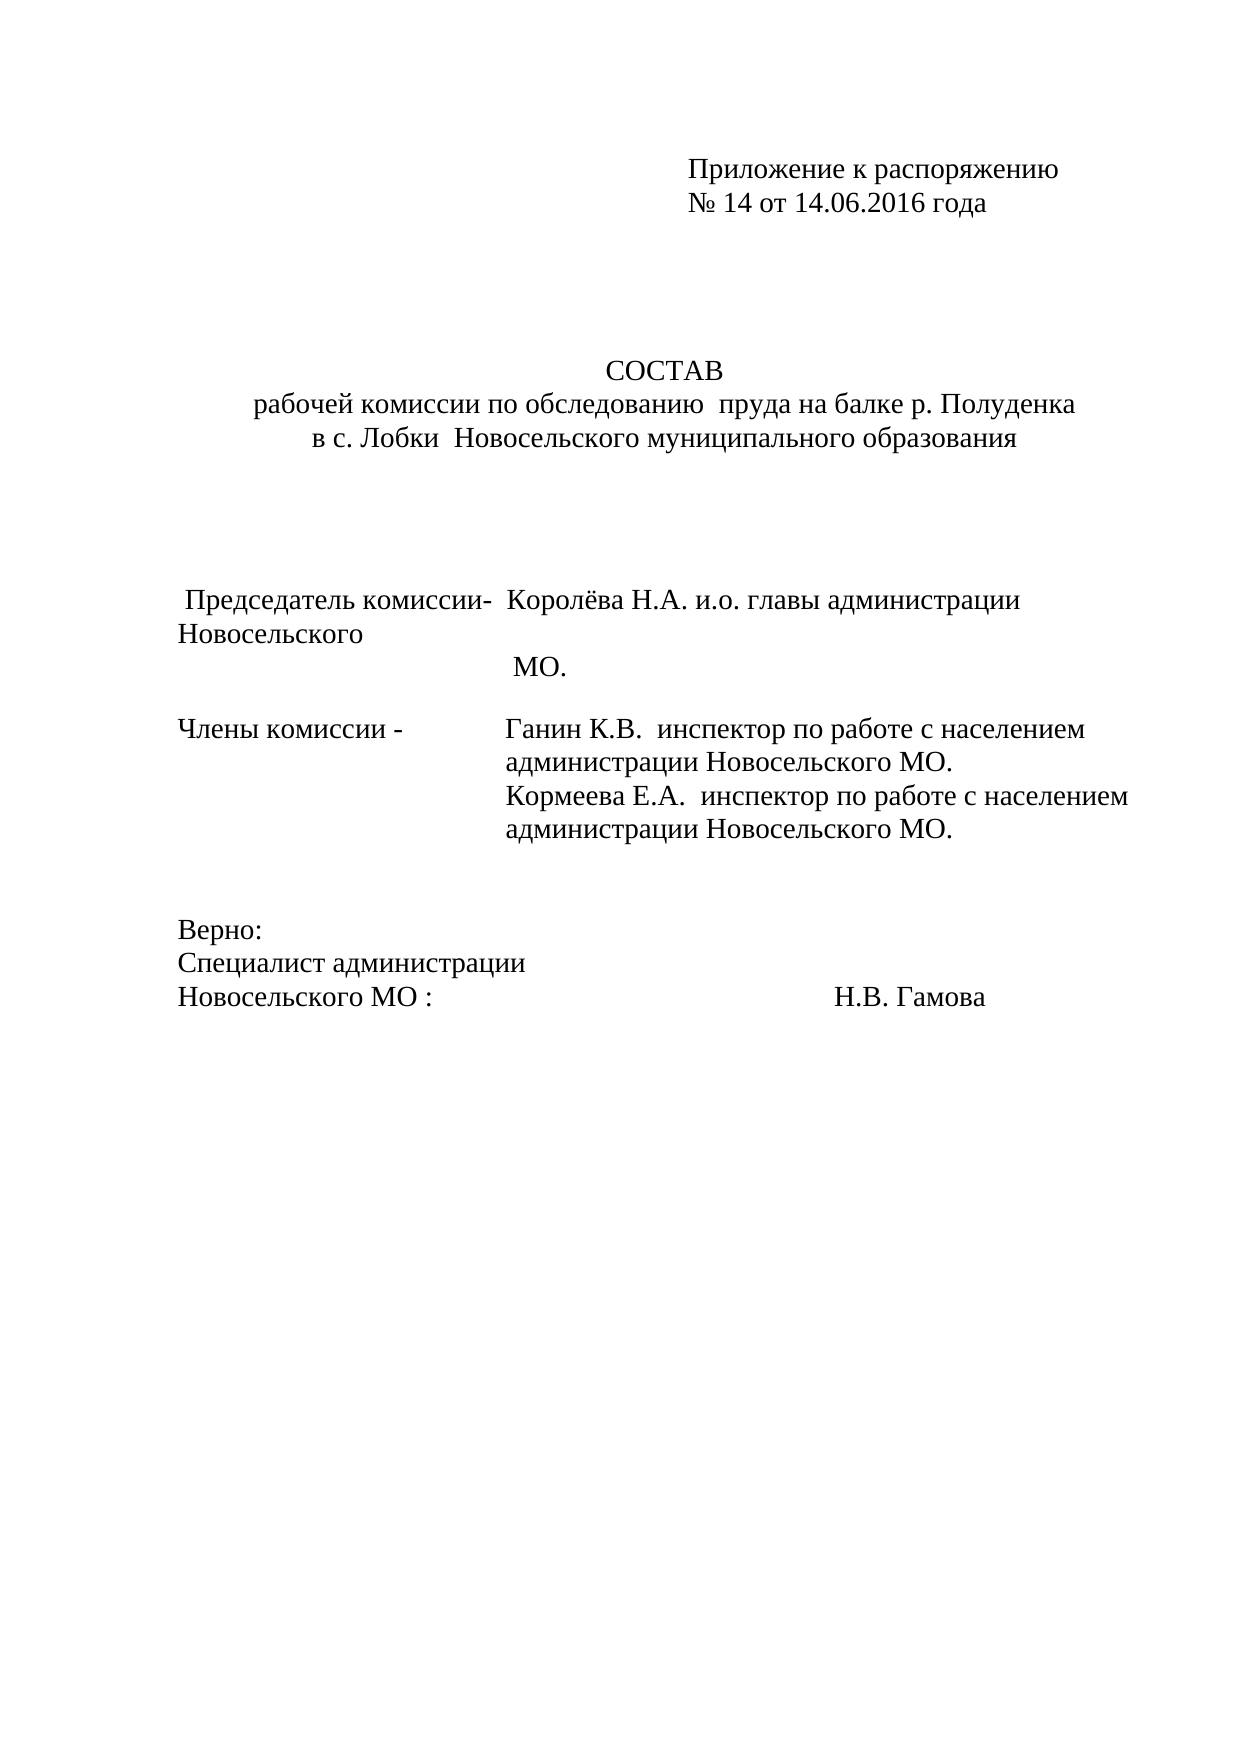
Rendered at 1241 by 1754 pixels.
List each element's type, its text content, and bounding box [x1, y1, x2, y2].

text Новосельского МО : Н.В. Гамова [177, 979, 1152, 1013]
text № 14 от 14.06.2016 года [177, 185, 1152, 219]
text администрации Новосельского МО. [177, 811, 1152, 845]
text Верно: [177, 912, 1152, 946]
text рабочей комиссии по обследованию пруда на балке р. Полуденка в с. Лобки Новосельского муниципального образования [177, 386, 1152, 453]
text МО. [177, 649, 1152, 683]
text Приложение к распоряжению [177, 152, 1152, 185]
text администрации Новосельского МО. [177, 744, 1152, 778]
text СОСТАВ [177, 353, 1152, 386]
text Специалист администрации [177, 946, 1152, 979]
text Председатель комиссии- Королёва Н.А. и.о. главы администрации Новосельского [177, 582, 1152, 649]
text Кормеева Е.А. инспектор по работе с населением [177, 778, 1152, 811]
text Члены комиссии - Ганин К.В. инспектор по работе с населением [177, 711, 1152, 744]
